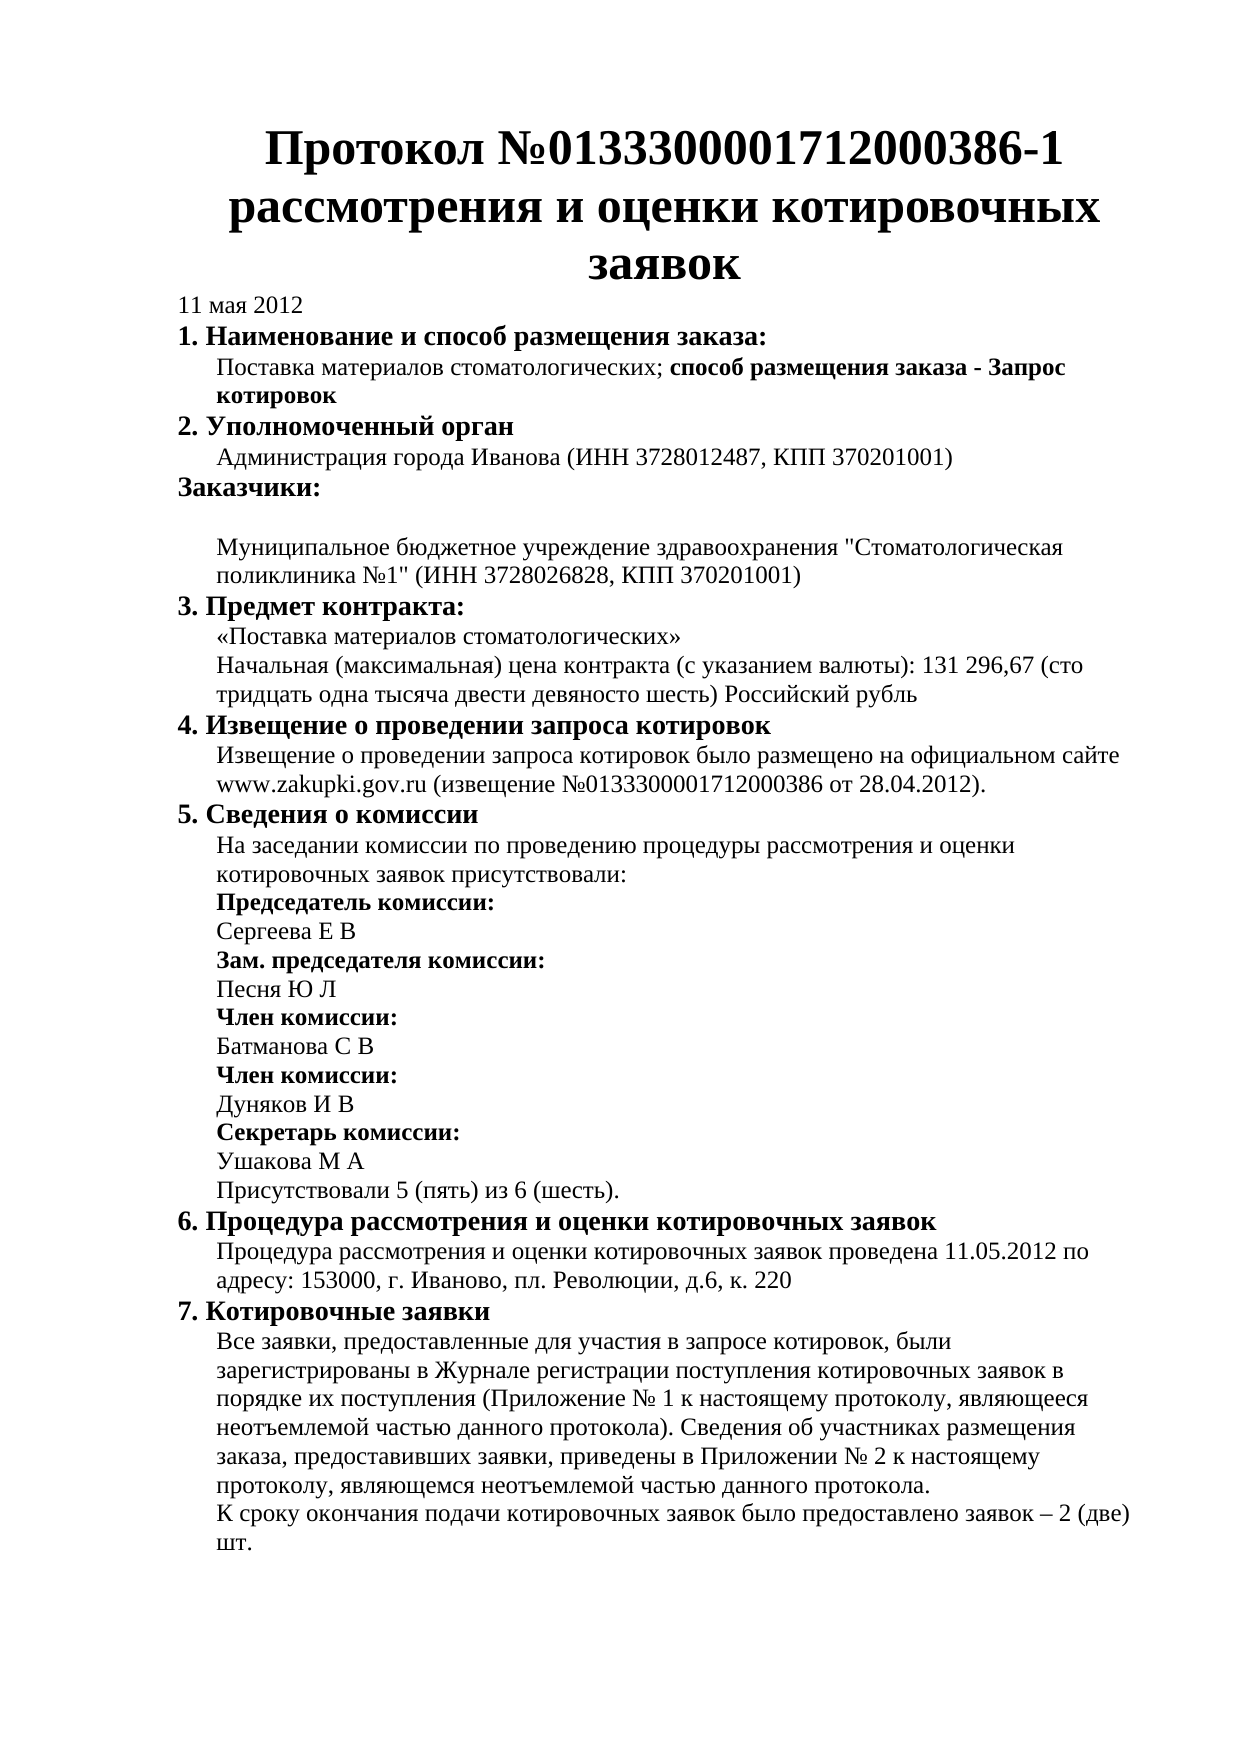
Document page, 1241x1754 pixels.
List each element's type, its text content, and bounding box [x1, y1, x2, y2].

text 3. Предмет контракта: [177, 589, 1152, 621]
text Член комиссии: Батманова С В [216, 1002, 1152, 1060]
text 1. Наименование и способ размещения заказа: [177, 319, 1152, 352]
text 7. Котировочные заявки [177, 1294, 1152, 1326]
text Все заявки, предоставленные для участия в запросе котировок, были зарегистрированы в Журнале регистрации поступления котировочных заявок в порядке их поступления (Приложение № 1 к настоящему протоколу, являющееся неотъемлемой частью данного протокола). Сведения об участниках размещения заказа, предоставивших заявки, приведены в Приложении № 2 к настоящему протоколу, являющемся неотъемлемой частью данного протокола. [216, 1326, 1152, 1498]
text 2. Уполномоченный орган [177, 409, 1152, 442]
text Муниципальное бюджетное учреждение здравоохранения "Стоматологическая поликлиника №1" (ИНН 3728026828, КПП 370201001) [216, 532, 1152, 589]
text 5. Сведения о комиссии [177, 798, 1152, 830]
text рассмотрения и оценки котировочных заявок [177, 176, 1152, 291]
text 6. Процедура рассмотрения и оценки котировочных заявок [177, 1204, 1152, 1236]
text Процедура рассмотрения и оценки котировочных заявок проведена 11.05.2012 по адресу: 153000, г. Иваново, пл. Революции, д.6, к. 220 [216, 1236, 1152, 1294]
text Председатель комиссии: Сергеева Е В [216, 887, 1152, 945]
text «Поставка материалов стоматологических» Начальная (максимальная) цена контракта (с указанием валюты): 131 296,67 (сто тридцать одна тысяча двести девяносто шесть) Российский рубль [216, 621, 1152, 708]
text Заказчики: [177, 470, 1152, 503]
text Поставка материалов стоматологических; способ размещения заказа - Запрос котировок [216, 352, 1152, 409]
text Присутствовали 5 (пять) из 6 (шесть). [216, 1175, 1152, 1204]
text Член комиссии: Дуняков И В [216, 1060, 1152, 1117]
text Извещение о проведении запроса котировок было размещено на официальном сайте www.zakupki.gov.ru (извещение №0133300001712000386 от 28.04.2012). [216, 740, 1152, 798]
text 4. Извещение о проведении запроса котировок [177, 708, 1152, 740]
text Администрация города Иванова (ИНН 3728012487, КПП 370201001) [216, 442, 1152, 470]
text К сроку окончания подачи котировочных заявок было предоставлено заявок – 2 (две) шт. [216, 1498, 1152, 1556]
text На заседании комиссии по проведению процедуры рассмотрения и оценки котировочных заявок присутствовали: [216, 830, 1152, 887]
text Протокол №0133300001712000386-1 [177, 118, 1152, 176]
text Секретарь комиссии: Ушакова М А [216, 1117, 1152, 1175]
text 11 мая 2012 [177, 291, 1152, 319]
text Зам. председателя комиссии: Песня Ю Л [216, 945, 1152, 1002]
